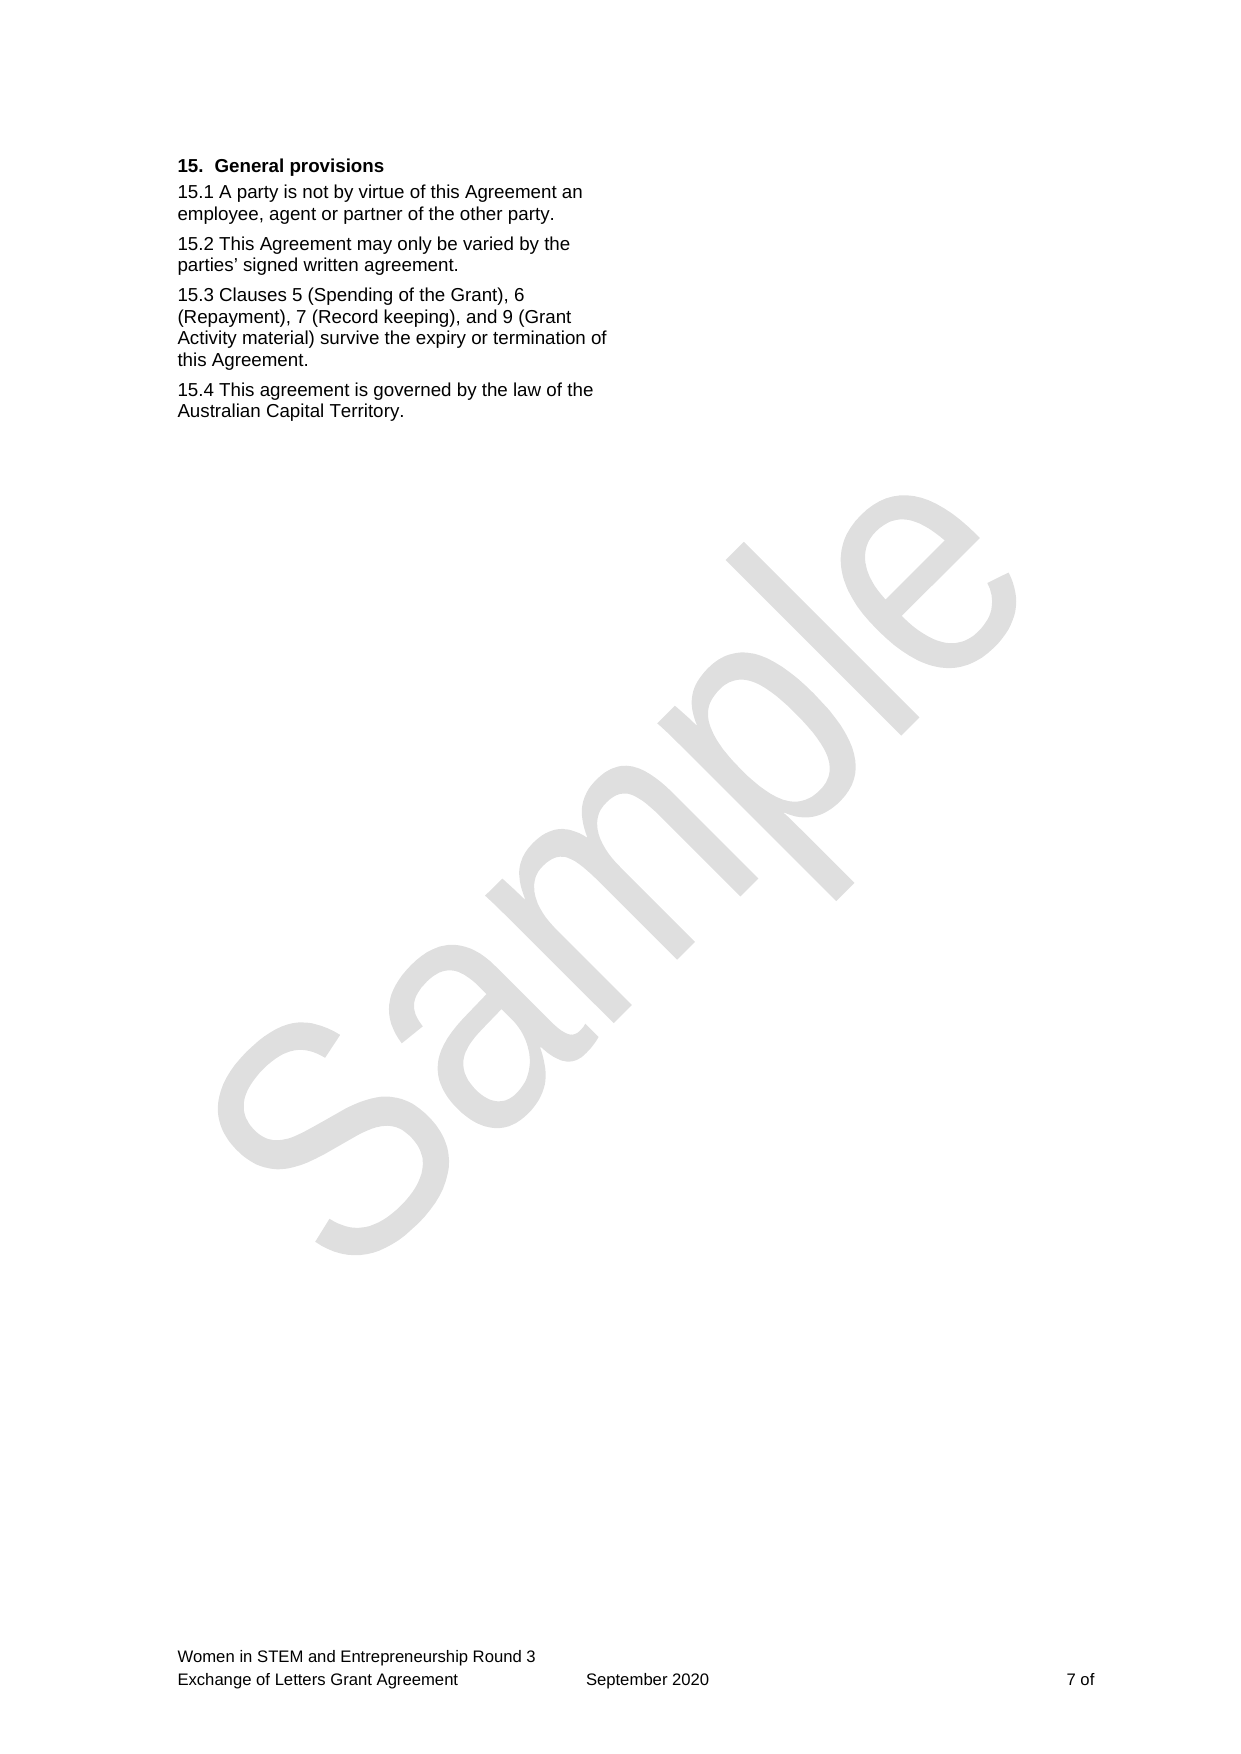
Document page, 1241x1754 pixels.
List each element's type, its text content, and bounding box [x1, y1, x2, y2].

text 15.4 This agreement is governed by the law of the Australian Capital Territory. [177, 378, 620, 422]
text 15.3 Clauses 5 (Spending of the Grant), 6 (Repayment), 7 (Record keeping), and 9 (Grant Activity material) survive the expiry or termination of this Agreement. [177, 284, 620, 370]
subtitle General provisions [177, 148, 620, 177]
text 15.2 This Agreement may only be varied by the parties’ signed written agreement. [177, 232, 620, 276]
text 15.1 A party is not by virtue of this Agreement an employee, agent or partner of the other party. [177, 181, 620, 224]
